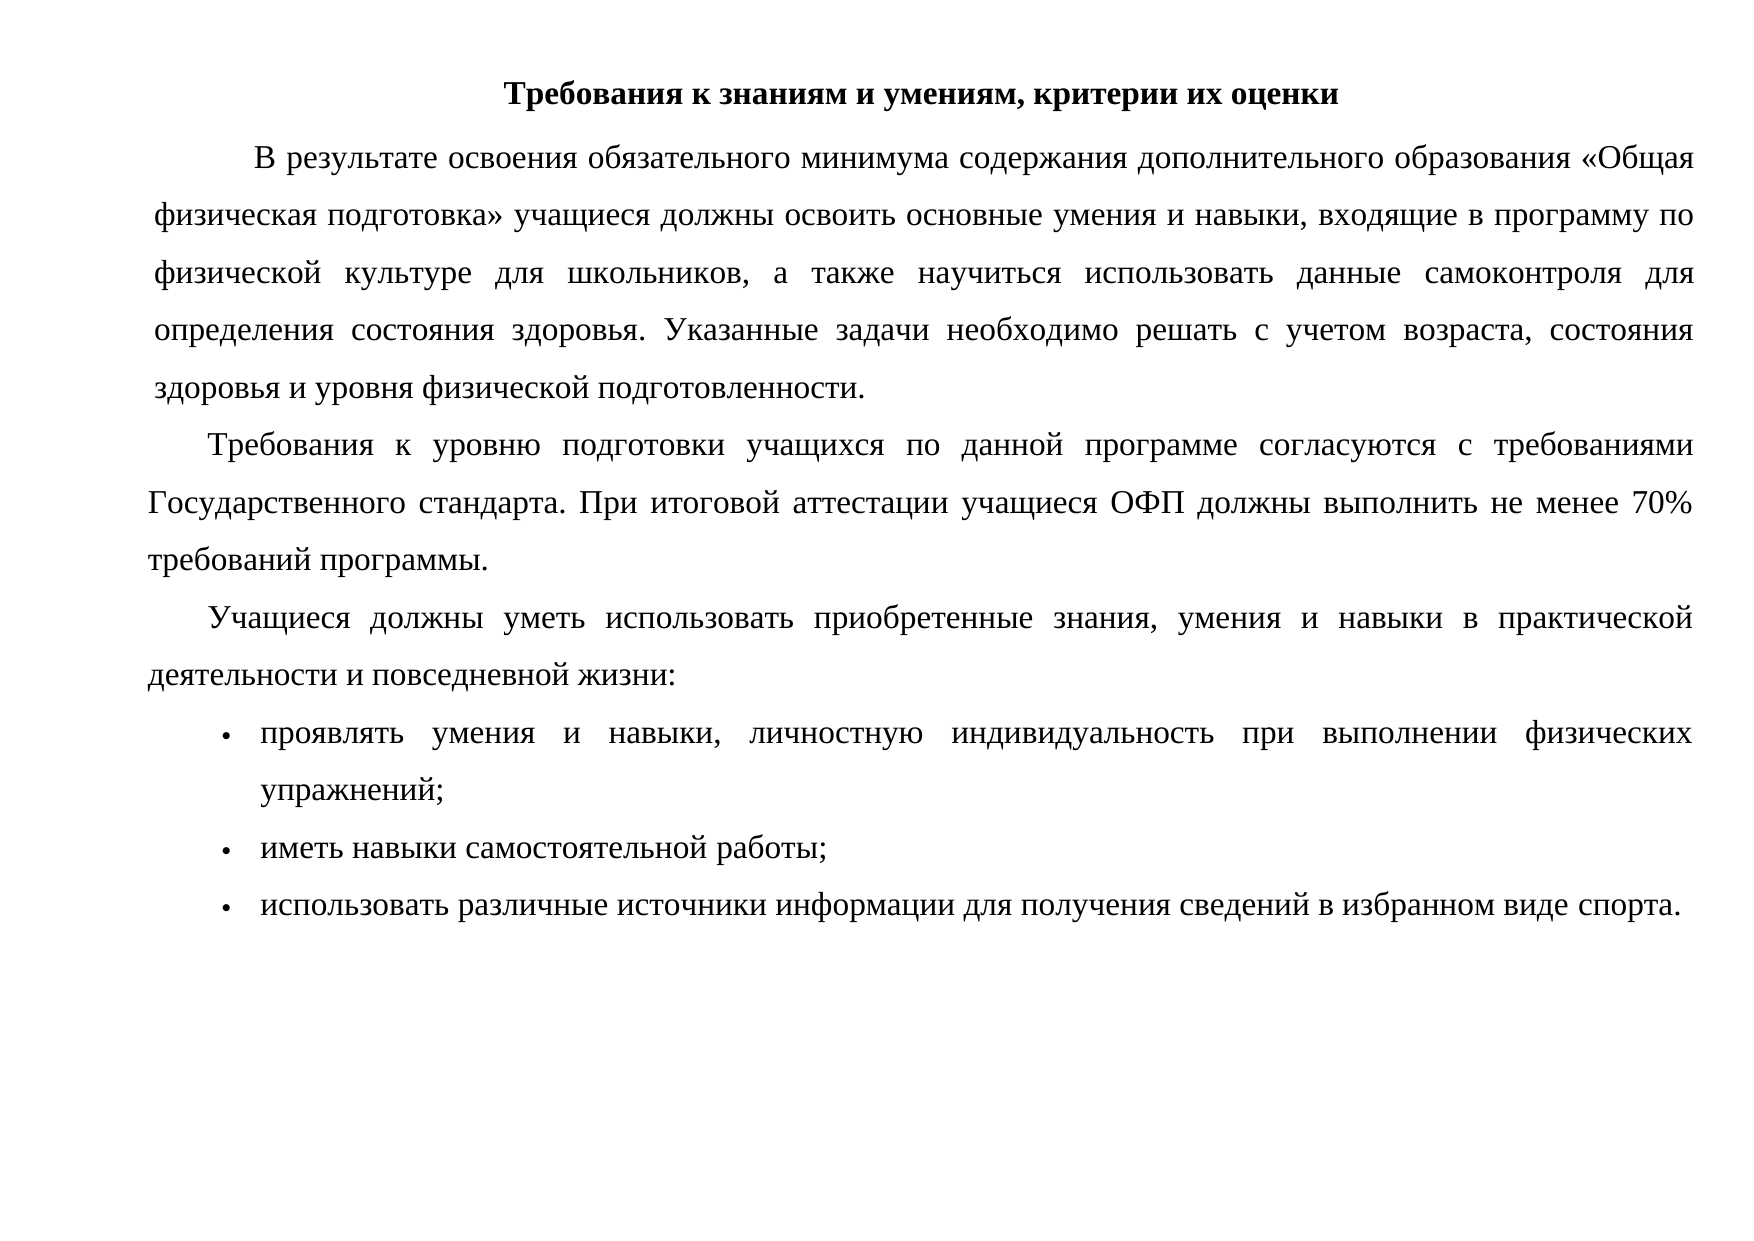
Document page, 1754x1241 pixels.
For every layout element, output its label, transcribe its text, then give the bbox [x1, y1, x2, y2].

list проявлять умения и навыки, личностную индивидуальность при выполнении физических упражнений; [223, 712, 1694, 808]
text Учащиеся должны уметь использовать приобретенные знания, умения и навыки в практической деятельности и повседневной жизни: [148, 597, 1694, 693]
text В результате освоения обязательного минимума содержания дополнительного образования «Общая физическая подготовка» учащиеся должны освоить основные умения и навыки, входящие в программу по физической культуре для школьников, а также научиться использовать данные самоконтроля для определения состояния здоровья. Указанные задачи необходимо решать с учетом возраста, состояния здоровья и уровня физической подготовленности. [154, 137, 1696, 405]
text Требования к уровню подготовки учащихся по данной программе согласуются с требованиями Государственного стандарта. При итоговой аттестации учащиеся ОФП должны выполнить не менее 70% требований программы. [148, 424, 1695, 578]
list иметь навыки самостоятельной работы; [223, 827, 1706, 866]
text Требования к знаниям и умениям, критерии их оценки [503, 73, 1706, 111]
list использовать различные источники информации для получения сведений в избранном виде спорта. [223, 885, 1706, 923]
